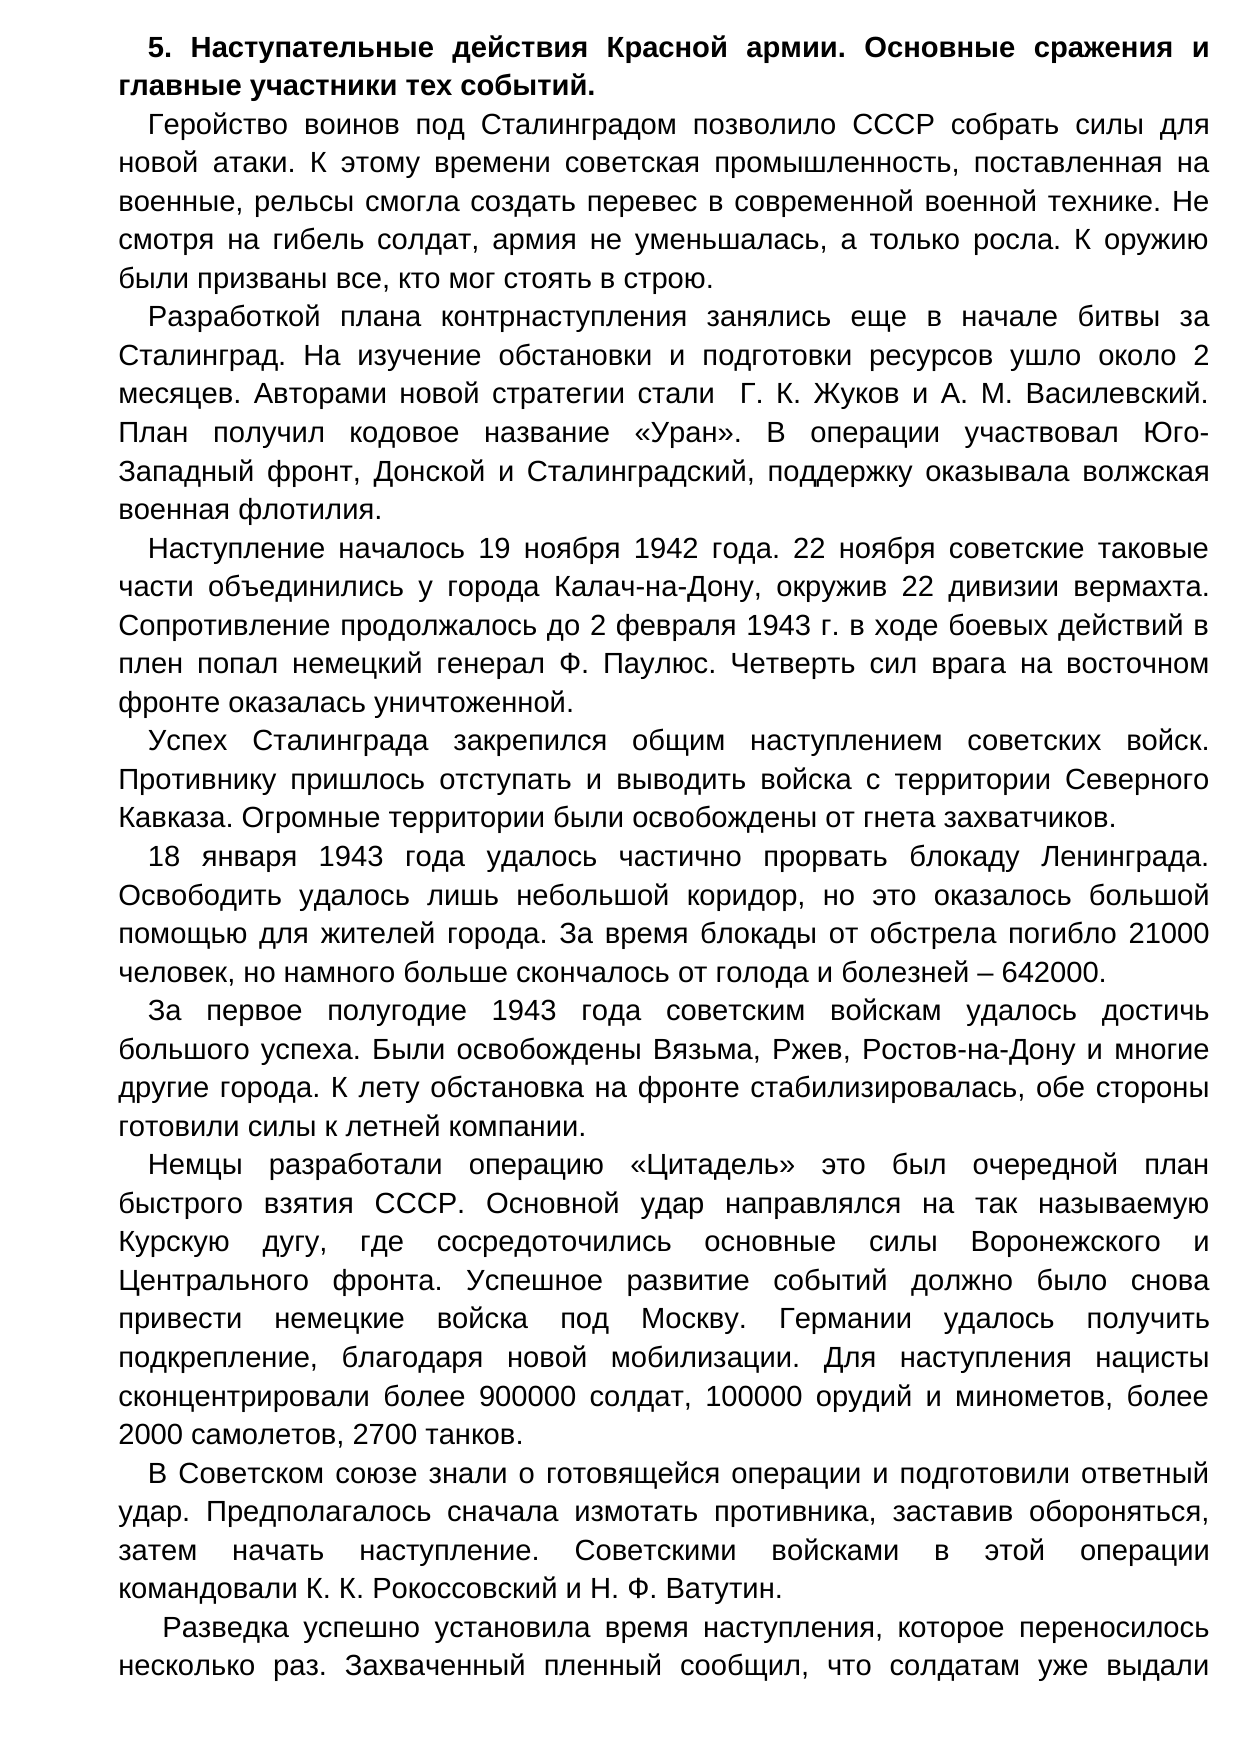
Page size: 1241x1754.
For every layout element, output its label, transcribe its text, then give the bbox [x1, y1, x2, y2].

text Разработкой плана контрнаступления занялись еще в начале битвы за Сталинград. На изучение обстановки и подготовки ресурсов ушло около 2 месяцев. Авторами новой стратегии стали Г. К. Жуков и А. М. Василевский. План получил кодовое название «Уран». В операции участвовал Юго-Западный фронт, Донской и Сталинградский, поддержку оказывала волжская военная флотилия. [118, 299, 1211, 526]
text 5. Наступательные действия Красной армии. Основные сражения и главные участники тех событий. [118, 29, 1211, 102]
text Успех Сталинграда закрепился общим наступлением советских войск. Противнику пришлось отступать и выводить войска с территории Северного Кавказа. Огромные территории были освобождены от гнета захватчиков. [118, 723, 1211, 834]
text Наступление началось 19 ноября 1942 года. 22 ноября советские таковые части объединились у города Калач-на-Дону, окружив 22 дивизии вермахта. Сопротивление продолжалось до 2 февраля 1943 г. в ходе боевых действий в плен попал немецкий генерал Ф. Паулюс. Четверть сил врага на восточном фронте оказалась уничтоженной. [118, 531, 1211, 718]
text 18 января 1943 года удалось частично прорвать блокаду Ленинграда. Освободить удалось лишь небольшой коридор, но это оказалось большой помощью для жителей города. За время блокады от обстрела погибло 21000 человек, но намного больше скончалось от голода и болезней – 642000. [118, 839, 1211, 988]
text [118, 1610, 1211, 1682]
text Немцы разработали операцию «Цитадель» это был очередной план быстрого взятия СССР. Основной удар направлялся на так называемую Курскую дугу, где сосредоточились основные силы Воронежского и Центрального фронта. Успешное развитие событий должно было снова привести немецкие войска под Москву. Германии удалось получить подкрепление, благодаря новой мобилизации. Для наступления нацисты сконцентрировали более 900000 солдат, 100000 орудий и минометов, более 2000 самолетов, 2700 танков. [118, 1147, 1211, 1451]
text За первое полугодие 1943 года советским войскам удалось достичь большого успеха. Были освобождены Вязьма, Ржев, Ростов-на-Дону и многие другие города. К лету обстановка на фронте стабилизировалась, обе стороны готовили силы к летней компании. [118, 993, 1211, 1142]
text В Советском союзе знали о готовящейся операции и подготовили ответный удар. Предполагалось сначала измотать противника, заставив обороняться, затем начать наступление. Советскими войсками в этой операции командовали К. К. Рокоссовский и Н. Ф. Ватутин. [118, 1456, 1211, 1605]
text Геройство воинов под Сталинградом позволило СССР собрать силы для новой атаки. К этому времени советская промышленность, поставленная на военные, рельсы смогла создать перевес в современной военной технике. Не смотря на гибель солдат, армия не уменьшалась, а только росла. К оружию были призваны все, кто мог стоять в строю. [118, 107, 1211, 294]
